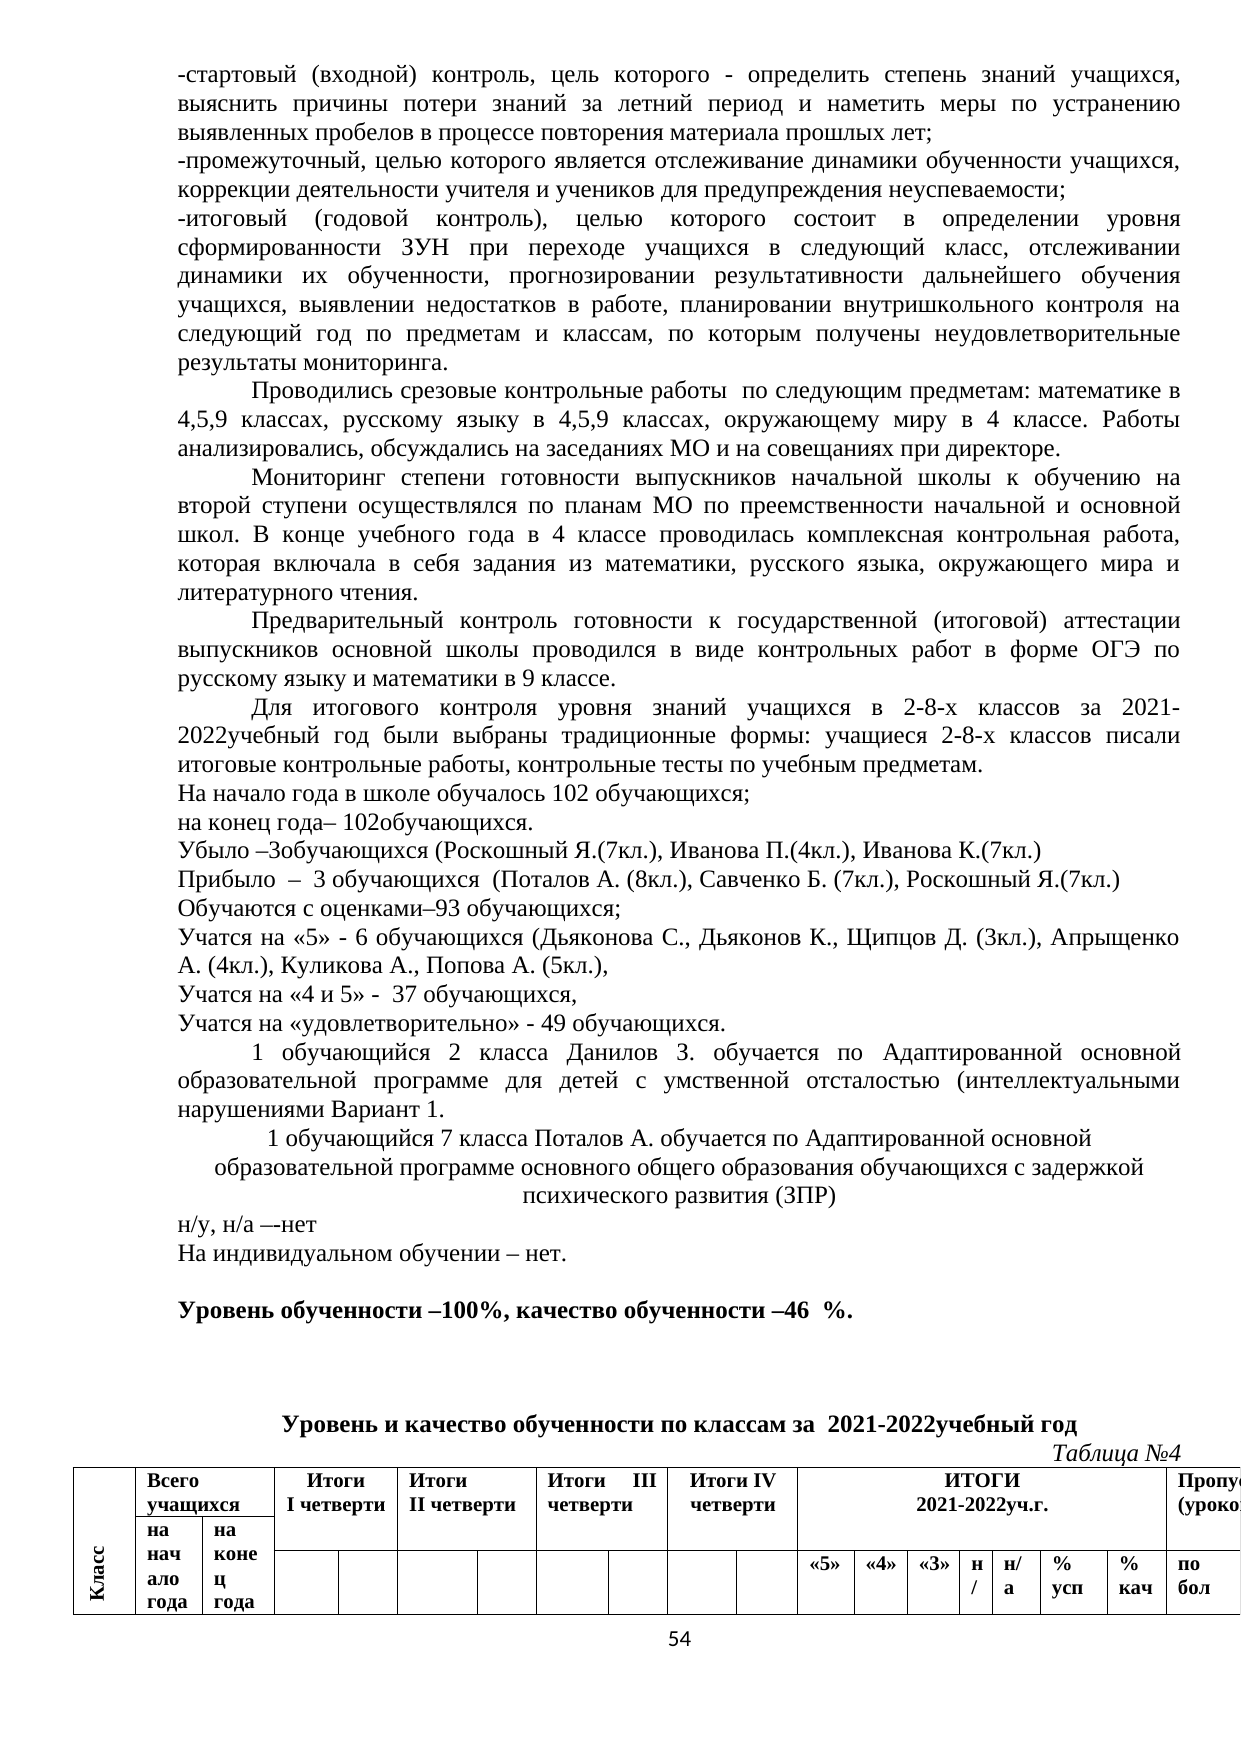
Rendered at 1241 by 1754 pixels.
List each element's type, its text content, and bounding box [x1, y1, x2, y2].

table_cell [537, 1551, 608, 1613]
text Прибыло – 3 обучающихся (Поталов А. (8кл.), Савченко Б. (7кл.), Роскошный Я.(7кл.) [177, 864, 1181, 893]
text Уровень обученности –100%, качество обученности –46 %. [177, 1295, 1181, 1324]
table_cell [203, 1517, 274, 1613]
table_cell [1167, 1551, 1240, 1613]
text Учатся на «4 и 5» - 37 обучающихся, [177, 979, 1181, 1008]
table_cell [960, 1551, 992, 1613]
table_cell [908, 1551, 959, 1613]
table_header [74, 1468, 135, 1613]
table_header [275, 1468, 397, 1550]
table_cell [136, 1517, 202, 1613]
text Обучаются с оценками–93 обучающихся; [177, 893, 1181, 922]
text 1 обучающийся 2 класса Данилов З. обучается по Адаптированной основной образовательной программе для детей с умственной отсталостью (интеллектуальными нарушениями Вариант 1. [177, 1037, 1181, 1123]
text Уровень и качество обученности по классам за 2021-2022учебный год [177, 1409, 1181, 1438]
text на конец года– 102обучающихся. [177, 807, 1181, 835]
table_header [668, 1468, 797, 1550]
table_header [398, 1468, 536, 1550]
text Мониторинг степени готовности выпускников начальной школы к обучению на второй ступени осуществлялся по планам МО по преемственности начальной и основной школ. В конце учебного года в 4 классе проводилась комплексная контрольная работа, которая включала в себя задания из математики, русского языка, окружающего мира и литературного чтения. [177, 462, 1181, 605]
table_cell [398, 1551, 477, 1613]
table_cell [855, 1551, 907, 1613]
text -стартовый (входной) контроль, цель которого - определить степень знаний учащихся, выяснить причины потери знаний за летний период и наметить меры по устранению выявленных пробелов в процессе повторения материала прошлых лет; [177, 59, 1181, 145]
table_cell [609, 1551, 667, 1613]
text Для итогового контроля уровня знаний учащихся в 2-8-х классов за 2021-2022учебный год были выбраны традиционные формы: учащиеся 2-8-х классов писали итоговые контрольные работы, контрольные тесты по учебным предметам. [177, 692, 1181, 778]
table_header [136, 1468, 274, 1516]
text -итоговый (годовой контроль), целью которого состоит в определении уровня сформированности ЗУН при переходе учащихся в следующий класс, отслеживании динамики их обученности, прогнозировании результативности дальнейшего обучения учащихся, выявлении недостатков в работе, планировании внутришкольного контроля на следующий год по предметам и классам, по которым получены неудовлетворительные результаты мониторинга. [177, 203, 1181, 375]
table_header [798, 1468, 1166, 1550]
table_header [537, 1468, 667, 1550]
text Таблица №4 [177, 1438, 1181, 1467]
text Учатся на «5» - 6 обучающихся (Дьяконова С., Дьяконов К., Щипцов Д. (3кл.), Апрыщенко А. (4кл.), Куликова А., Попова А. (5кл.), [177, 922, 1181, 979]
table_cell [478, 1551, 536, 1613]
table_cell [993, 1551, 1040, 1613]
text н/у, н/а –-нет [177, 1209, 1181, 1238]
text Учатся на «удовлетворительно» - 49 обучающихся. [177, 1008, 1181, 1037]
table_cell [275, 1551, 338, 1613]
text Убыло –3обучающихся (Роскошный Я.(7кл.), Иванова П.(4кл.), Иванова К.(7кл.) [177, 835, 1181, 864]
text На индивидуальном обучении – нет. [177, 1238, 1181, 1267]
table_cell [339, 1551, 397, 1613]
text 1 обучающийся 7 класса Поталов А. обучается по Адаптированной основной образовательной программе основного общего образования обучающихся с задержкой психического развития (ЗПР) [177, 1123, 1181, 1209]
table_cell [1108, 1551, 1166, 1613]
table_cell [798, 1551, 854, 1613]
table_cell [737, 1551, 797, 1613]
text На начало года в школе обучалось 102 обучающихся; [177, 778, 1181, 807]
text Проводились срезовые контрольные работы по следующим предметам: математике в 4,5,9 классах, русскому языку в 4,5,9 классах, окружающему миру в 4 классе. Работы анализировались, обсуждались на заседаниях МО и на совещаниях при директоре. [177, 375, 1181, 462]
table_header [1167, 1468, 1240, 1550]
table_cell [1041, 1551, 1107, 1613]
text -промежуточный, целью которого является отслеживание динамики обученности учащихся, коррекции деятельности учителя и учеников для предупреждения неуспеваемости; [177, 145, 1181, 203]
text Предварительный контроль готовности к государственной (итоговой) аттестации выпускников основной школы проводился в виде контрольных работ в форме ОГЭ по русскому языку и математики в 9 классе. [177, 605, 1181, 692]
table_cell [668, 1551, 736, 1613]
